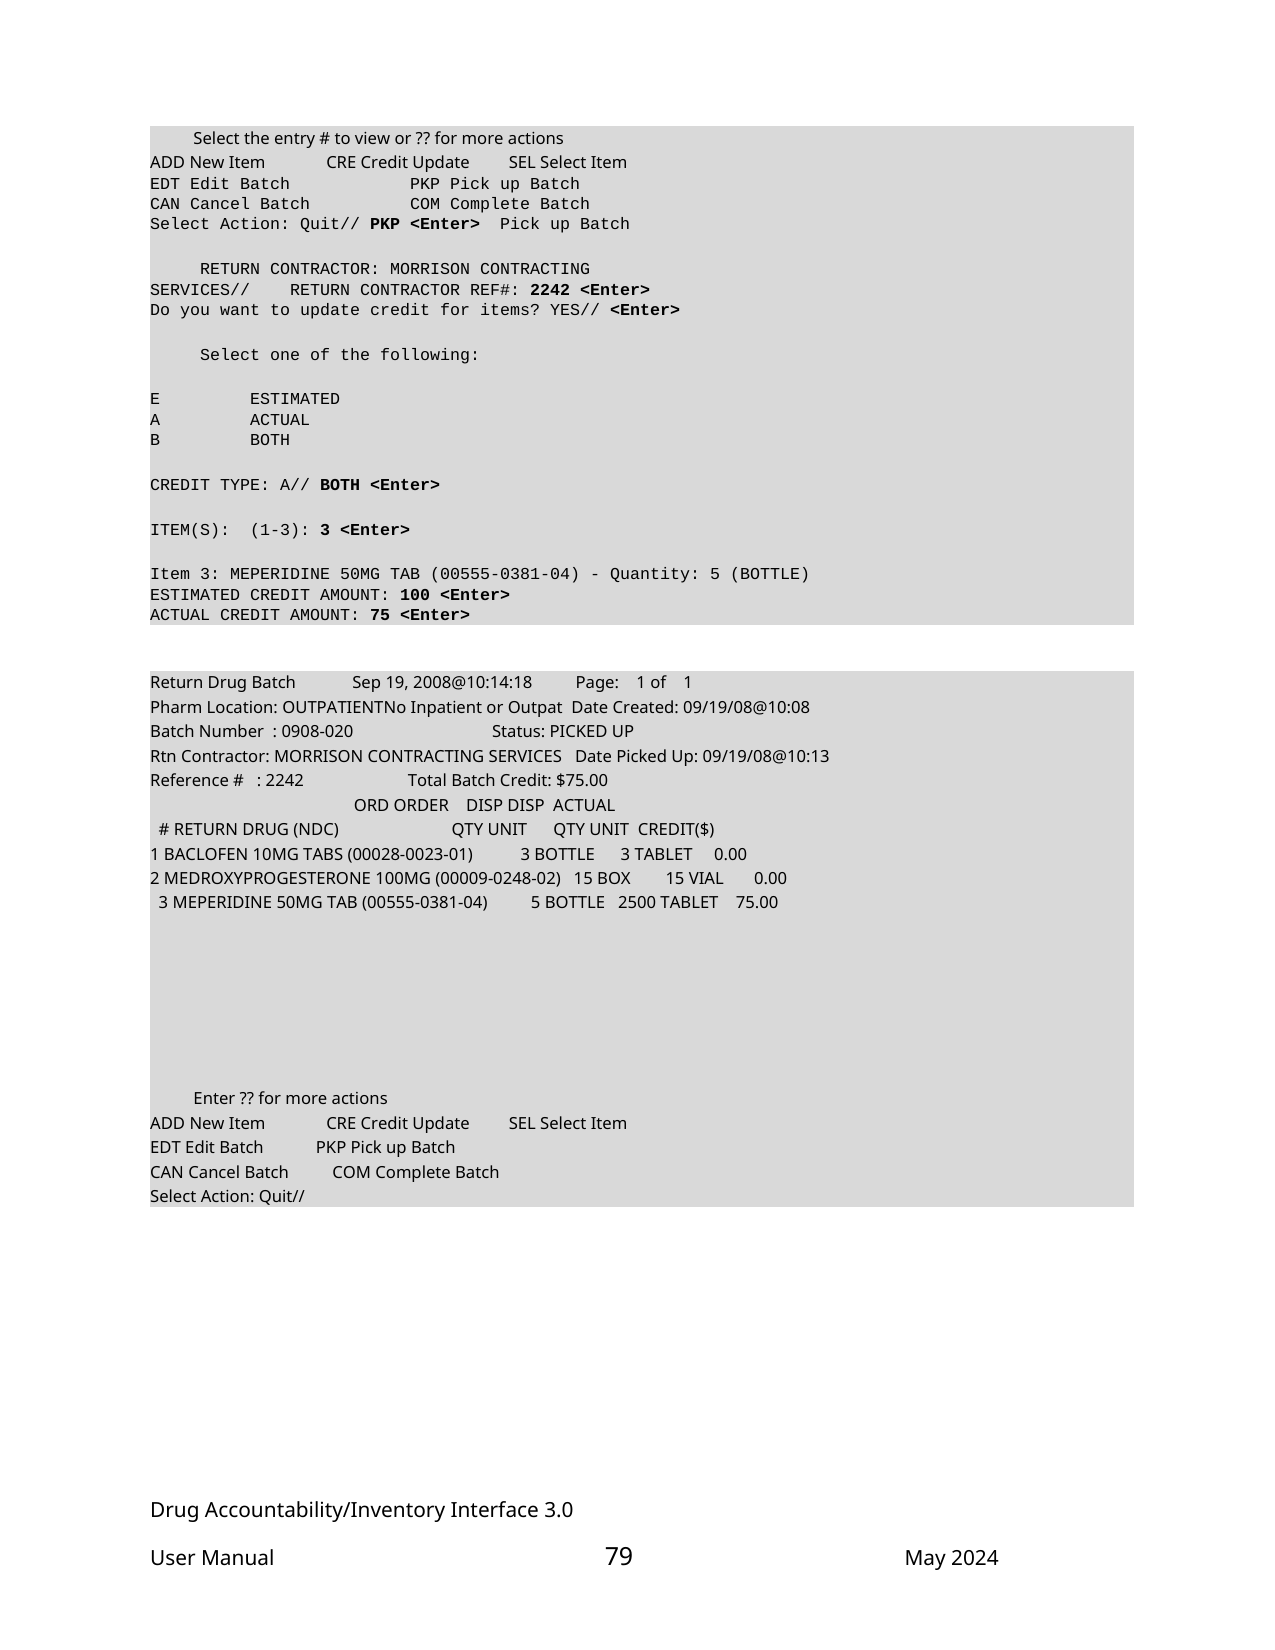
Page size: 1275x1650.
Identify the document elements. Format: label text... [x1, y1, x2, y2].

text Select the entry # to view or ?? for more actions [150, 126, 1134, 149]
text 3 MEPERIDINE 50MG TAB (00555-0381-04) 5 BOTTLE 2500 TABLET 75.00 [150, 891, 1134, 914]
text EDT Edit Batch PKP Pick up Batch [150, 175, 1134, 194]
text Pharm Location: OUTPATIENTNo Inpatient or Outpat Date Created: 09/19/08@10:08 [150, 695, 1134, 718]
text Select Action: Quit// PKP <Enter> Pick up Batch [150, 216, 1134, 235]
text Select Action: Quit// [150, 1185, 1134, 1207]
text EDT Edit Batch PKP Pick up Batch [150, 1136, 1134, 1158]
text Item 3: MEPERIDINE 50MG TAB (00555-0381-04) - Quantity: 5 (BOTTLE) [150, 566, 1134, 585]
text ITEM(S): (1-3): 3 <Enter> [150, 521, 1134, 540]
text Rtn Contractor: MORRISON CONTRACTING SERVICES Date Picked Up: 09/19/08@10:13 [150, 744, 1134, 767]
text Do you want to update credit for items? YES// <Enter> [150, 301, 1134, 320]
text ACTUAL CREDIT AMOUNT: 75 <Enter> [150, 607, 1134, 625]
text CAN Cancel Batch COM Complete Batch [150, 196, 1134, 214]
text Select one of the following: [150, 346, 1134, 365]
text Return Drug Batch Sep 19, 2008@10:14:18 Page: 1 of 1 [150, 671, 1134, 693]
text ORD ORDER DISP DISP ACTUAL [150, 793, 1134, 816]
text A ACTUAL [150, 411, 1134, 430]
text Batch Number : 0908-020 Status: PICKED UP [150, 720, 1134, 742]
text E ESTIMATED [150, 391, 1134, 410]
text CAN Cancel Batch COM Complete Batch [150, 1160, 1134, 1183]
text ADD New Item CRE Credit Update SEL Select Item [150, 1111, 1134, 1134]
text 2 MEDROXYPROGESTERONE 100MG (00009-0248-02) 15 BOX 15 VIAL 0.00 [150, 867, 1134, 889]
text Reference # : 2242 Total Batch Credit: $75.00 [150, 769, 1134, 791]
text Enter ?? for more actions [150, 1087, 1134, 1109]
text # RETURN DRUG (NDC) QTY UNIT QTY UNIT CREDIT($) [150, 818, 1134, 840]
text SERVICES// RETURN CONTRACTOR REF#: 2242 <Enter> [150, 281, 1134, 300]
text ADD New Item CRE Credit Update SEL Select Item [150, 151, 1134, 173]
text 1 BACLOFEN 10MG TABS (00028-0023-01) 3 BOTTLE 3 TABLET 0.00 [150, 842, 1134, 865]
text RETURN CONTRACTOR: MORRISON CONTRACTING [150, 261, 1134, 279]
text CREDIT TYPE: A// BOTH <Enter> [150, 476, 1134, 495]
text B BOTH [150, 432, 1134, 450]
text ESTIMATED CREDIT AMOUNT: 100 <Enter> [150, 586, 1134, 605]
